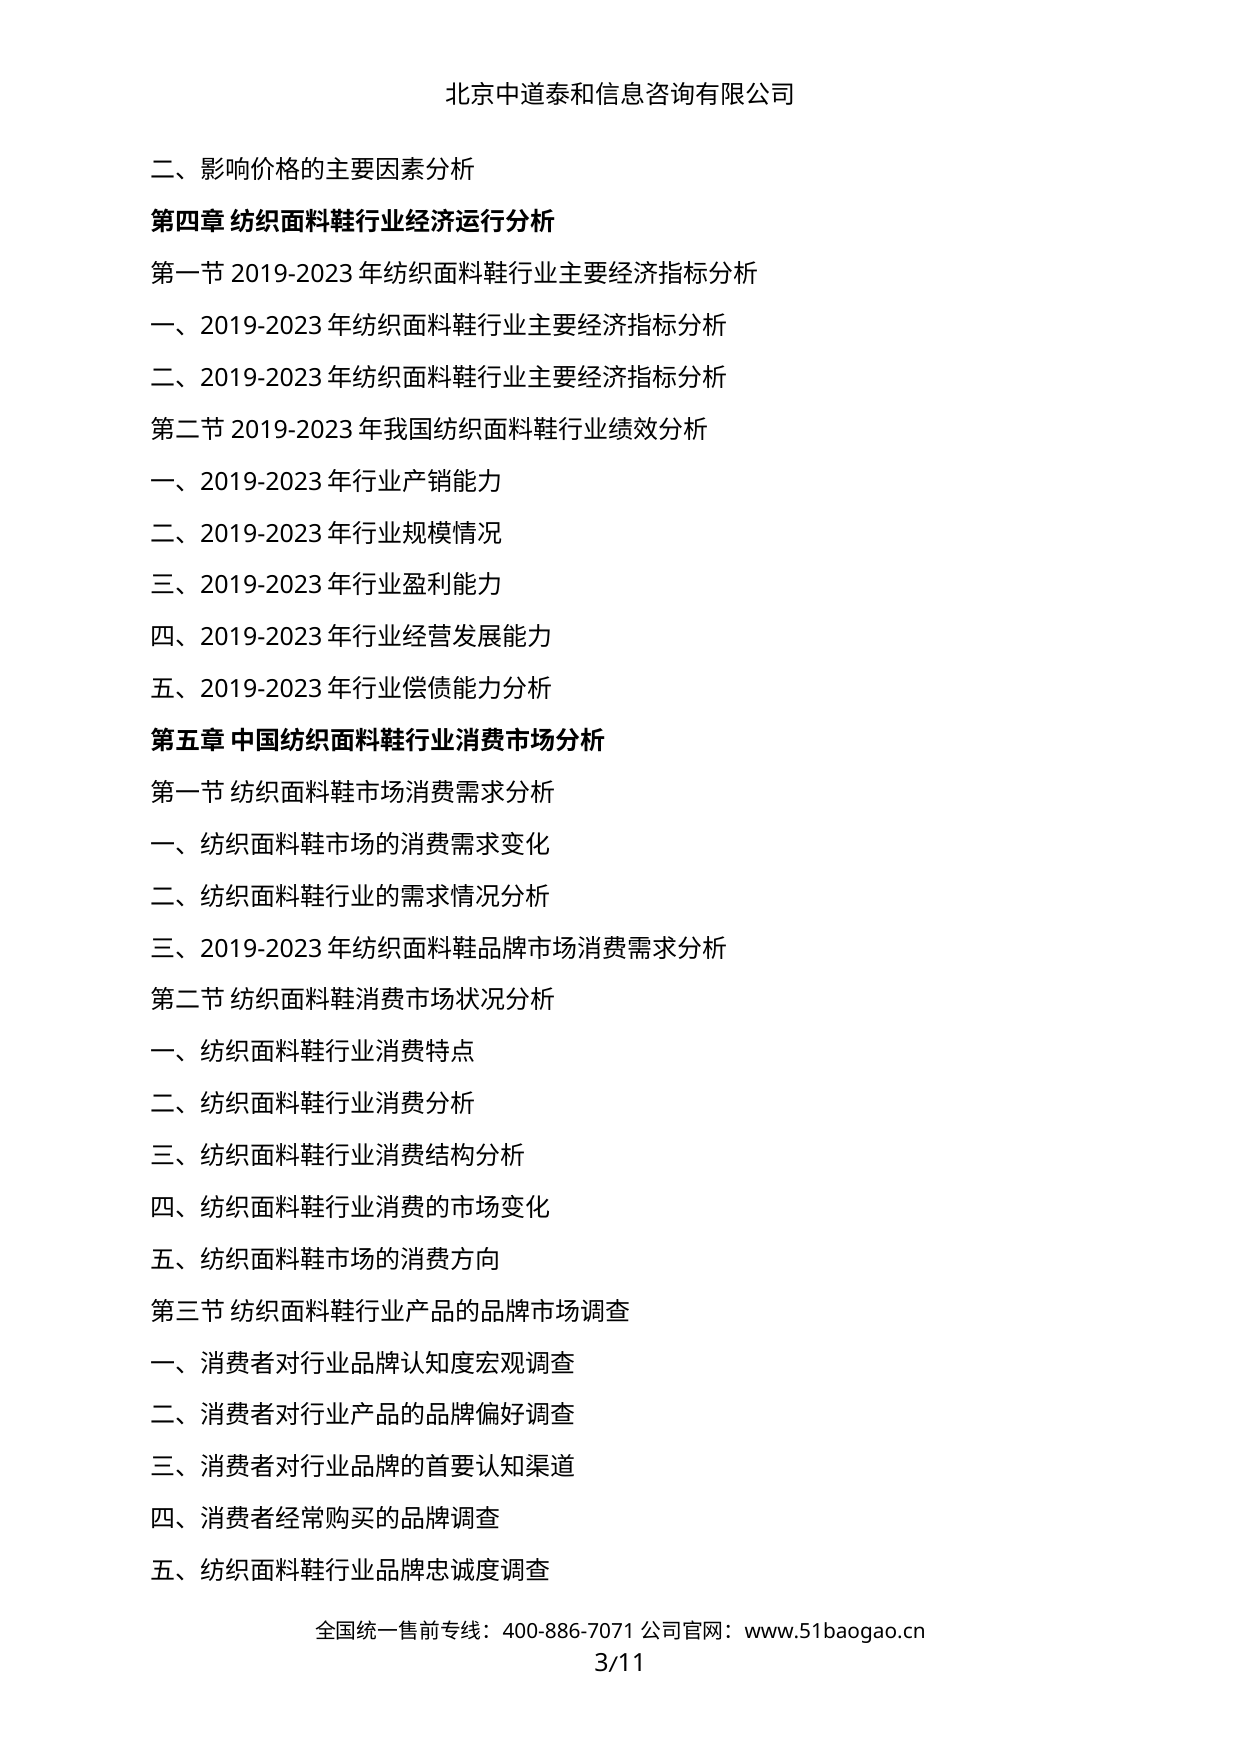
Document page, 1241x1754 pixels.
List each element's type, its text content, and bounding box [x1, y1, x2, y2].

text 二、消费者对行业产品的品牌偏好调查 [150, 1395, 1090, 1431]
text 五、2019-2023年行业偿债能力分析 [150, 669, 1090, 705]
text 一、2019-2023年行业产销能力 [150, 461, 1090, 497]
text 一、纺织面料鞋市场的消费需求变化 [150, 824, 1090, 861]
text 三、消费者对行业品牌的首要认知渠道 [150, 1447, 1090, 1483]
text 一、纺织面料鞋行业消费特点 [150, 1032, 1090, 1068]
text 第一节 2019-2023年纺织面料鞋行业主要经济指标分析 [150, 254, 1090, 290]
text 四、消费者经常购买的品牌调查 [150, 1499, 1090, 1535]
text 一、消费者对行业品牌认知度宏观调查 [150, 1343, 1090, 1379]
text 第二节 纺织面料鞋消费市场状况分析 [150, 980, 1090, 1016]
text 五、纺织面料鞋行业品牌忠诚度调查 [150, 1551, 1090, 1587]
text 第四章 纺织面料鞋行业经济运行分析 [150, 202, 1090, 238]
text 四、2019-2023年行业经营发展能力 [150, 617, 1090, 653]
text 三、2019-2023年纺织面料鞋品牌市场消费需求分析 [150, 928, 1090, 964]
text 第一节 纺织面料鞋市场消费需求分析 [150, 772, 1090, 809]
text 一、2019-2023年纺织面料鞋行业主要经济指标分析 [150, 306, 1090, 342]
text 二、2019-2023年纺织面料鞋行业主要经济指标分析 [150, 357, 1090, 394]
text 二、纺织面料鞋行业的需求情况分析 [150, 876, 1090, 912]
text 第五章 中国纺织面料鞋行业消费市场分析 [150, 721, 1090, 757]
text 第三节 纺织面料鞋行业产品的品牌市场调查 [150, 1291, 1090, 1327]
text 五、纺织面料鞋市场的消费方向 [150, 1239, 1090, 1276]
text 二、影响价格的主要因素分析 [150, 150, 1090, 186]
text 二、2019-2023年行业规模情况 [150, 513, 1090, 549]
text 第二节 2019-2023年我国纺织面料鞋行业绩效分析 [150, 409, 1090, 446]
text 三、2019-2023年行业盈利能力 [150, 565, 1090, 601]
text 四、纺织面料鞋行业消费的市场变化 [150, 1187, 1090, 1224]
text 三、纺织面料鞋行业消费结构分析 [150, 1136, 1090, 1172]
text 二、纺织面料鞋行业消费分析 [150, 1084, 1090, 1120]
